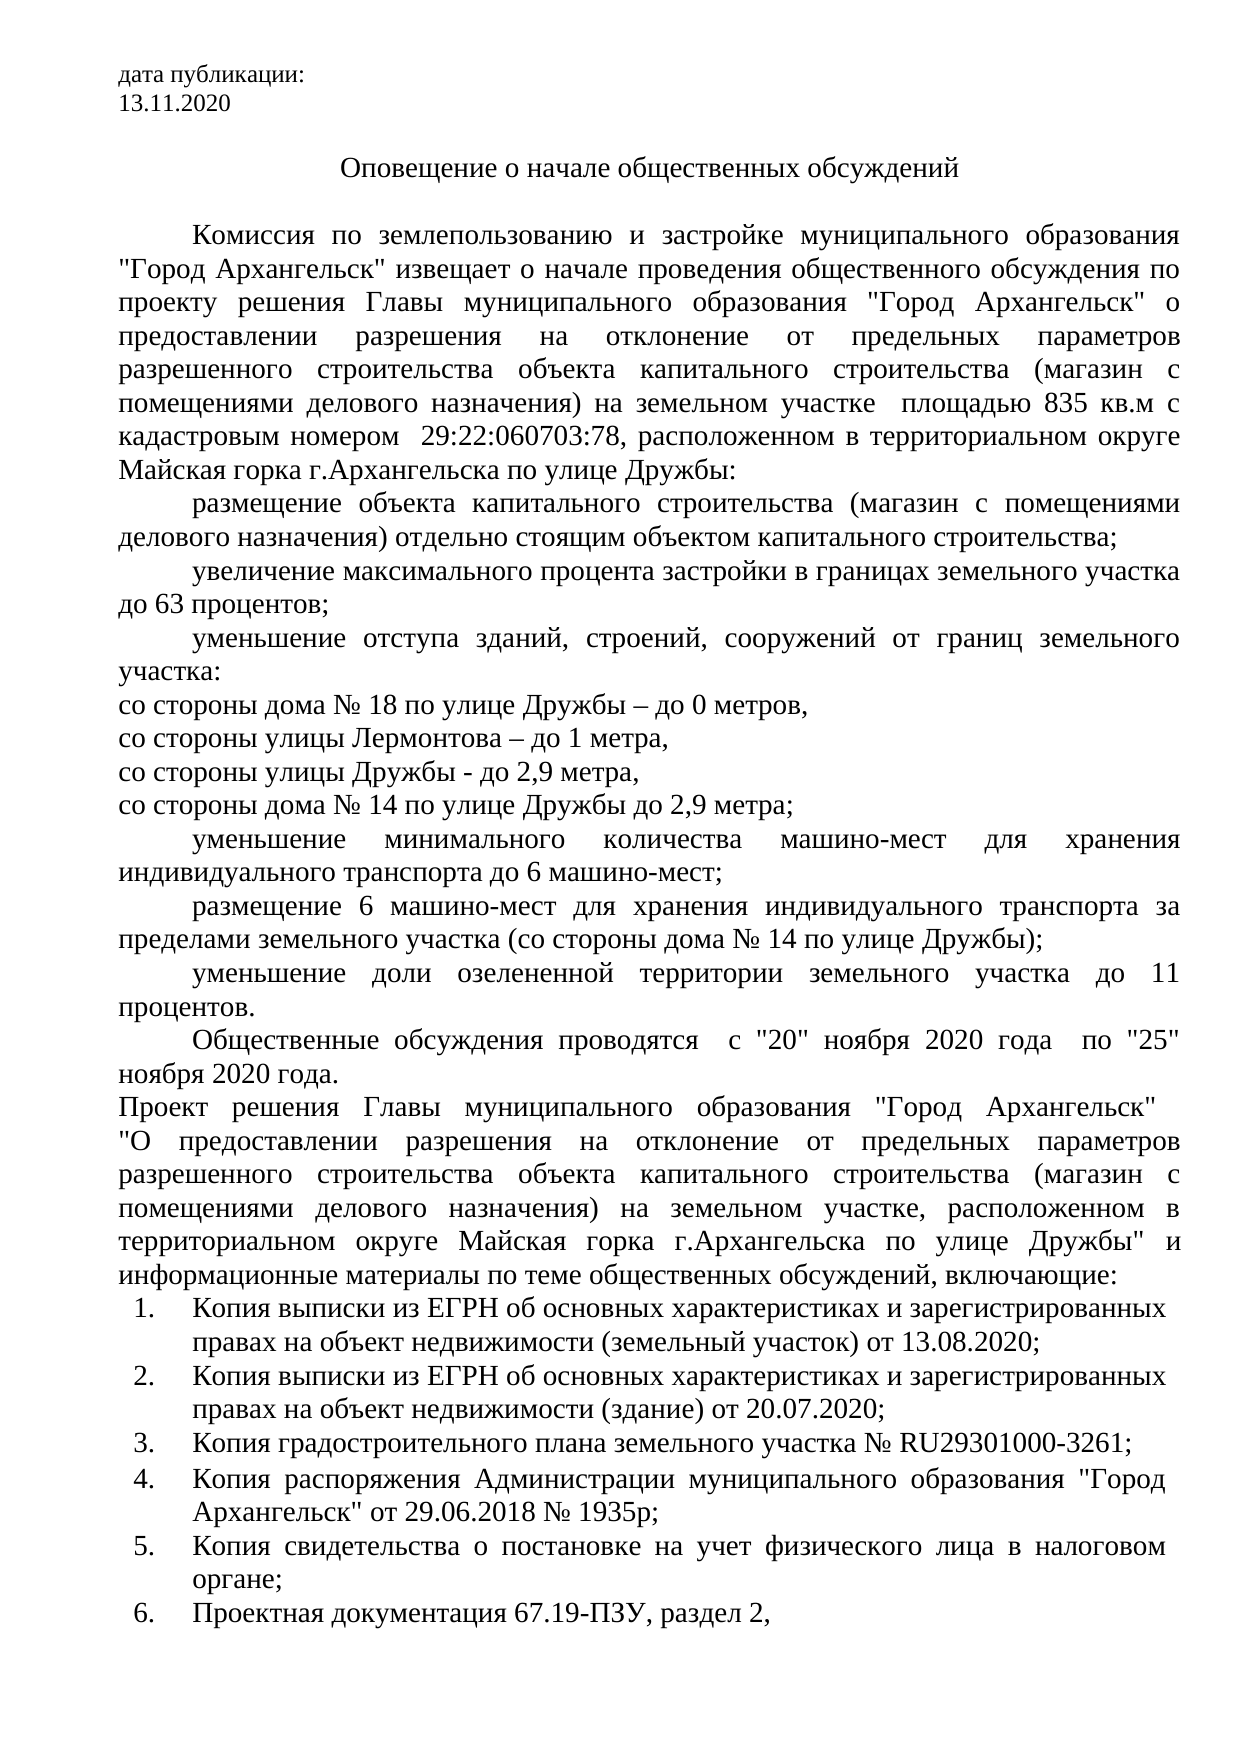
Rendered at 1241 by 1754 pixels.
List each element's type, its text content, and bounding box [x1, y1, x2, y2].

table_header 1. [118, 1291, 177, 1358]
table_cell Копия свидетельства о постановке на учет физического лица в налоговом органе; [177, 1528, 1180, 1595]
text увеличение максимального процента застройки в границах земельного участка до 63 процентов; [118, 553, 1181, 620]
table_cell Копия распоряжения Администрации муниципального образования "Город Архангельск" от 29.06.2018 № 1935р; [177, 1461, 1180, 1528]
text размещение 6 машино-мест для хранения индивидуального транспорта за пределами земельного участка (со стороны дома № 14 по улице Дружбы); [118, 888, 1181, 955]
table_cell 2. [118, 1358, 177, 1425]
text Комиссия по землепользованию и застройке муниципального образования "Город Архангельск" извещает о начале проведения общественного обсуждения по проекту решения Главы муниципального образования "Город Архангельск" о предоставлении разрешения на отклонение от предельных параметров разрешенного строительства объекта капитального строительства (магазин с помещениями делового назначения) на земельном участке площадью 835 кв.м с кадастровым номером 29:22:060703:78, расположенном в территориальном округе Майская горка г.Архангельска по улице Дружбы: [118, 217, 1181, 486]
table_cell 6. [118, 1595, 177, 1631]
text со стороны дома № 14 по улице Дружбы до 2,9 метра; [118, 787, 1181, 821]
text дата публикации: [118, 59, 1181, 88]
text Оповещение о начале общественных обсуждений [118, 150, 1181, 184]
text Общественные обсуждения проводятся с "20" ноября 2020 года по "25" ноября 2020 года. [118, 1022, 1181, 1089]
text Проект решения Главы муниципального образования "Город Архангельск" "О предоставлении разрешения на отклонение от предельных параметров разрешенного строительства объекта капитального строительства (магазин с помещениями делового назначения) на земельном участке, расположенном в территориальном округе Майская горка г.Архангельска по улице Дружбы" и информационные материалы по теме общественных обсуждений, включающие: [118, 1089, 1181, 1291]
table_cell 5. [118, 1528, 177, 1595]
table_cell Копия градостроительного плана земельного участка № RU29301000-3261; [177, 1425, 1180, 1461]
text со стороны улицы Дружбы - до 2,9 метра, [118, 754, 1181, 787]
text уменьшение доли озелененной территории земельного участка до 11 процентов. [118, 955, 1181, 1022]
text 13.11.2020 [118, 88, 1181, 117]
text уменьшение отступа зданий, строений, сооружений от границ земельного участка: [118, 620, 1181, 687]
table_cell Проектная документация 67.19-ПЗУ, раздел 2, [177, 1595, 1180, 1631]
text уменьшение минимального количества машино-мест для хранения индивидуального транспорта до 6 машино-мест; [118, 821, 1181, 888]
text со стороны дома № 18 по улице Дружбы – до 0 метров, [118, 687, 1181, 720]
table_cell Копия выписки из ЕГРН об основных характеристиках и зарегистрированных правах на объект недвижимости (здание) от 20.07.2020; [177, 1358, 1180, 1425]
text со стороны улицы Лермонтова – до 1 метра, [118, 720, 1181, 754]
table_cell 4. [118, 1461, 177, 1528]
table_header Копия выписки из ЕГРН об основных характеристиках и зарегистрированных правах на объект недвижимости (земельный участок) от 13.08.2020; [177, 1291, 1180, 1358]
table_cell 3. [118, 1425, 177, 1461]
text размещение объекта капитального строительства (магазин с помещениями делового назначения) отдельно стоящим объектом капитального строительства; [118, 486, 1181, 553]
